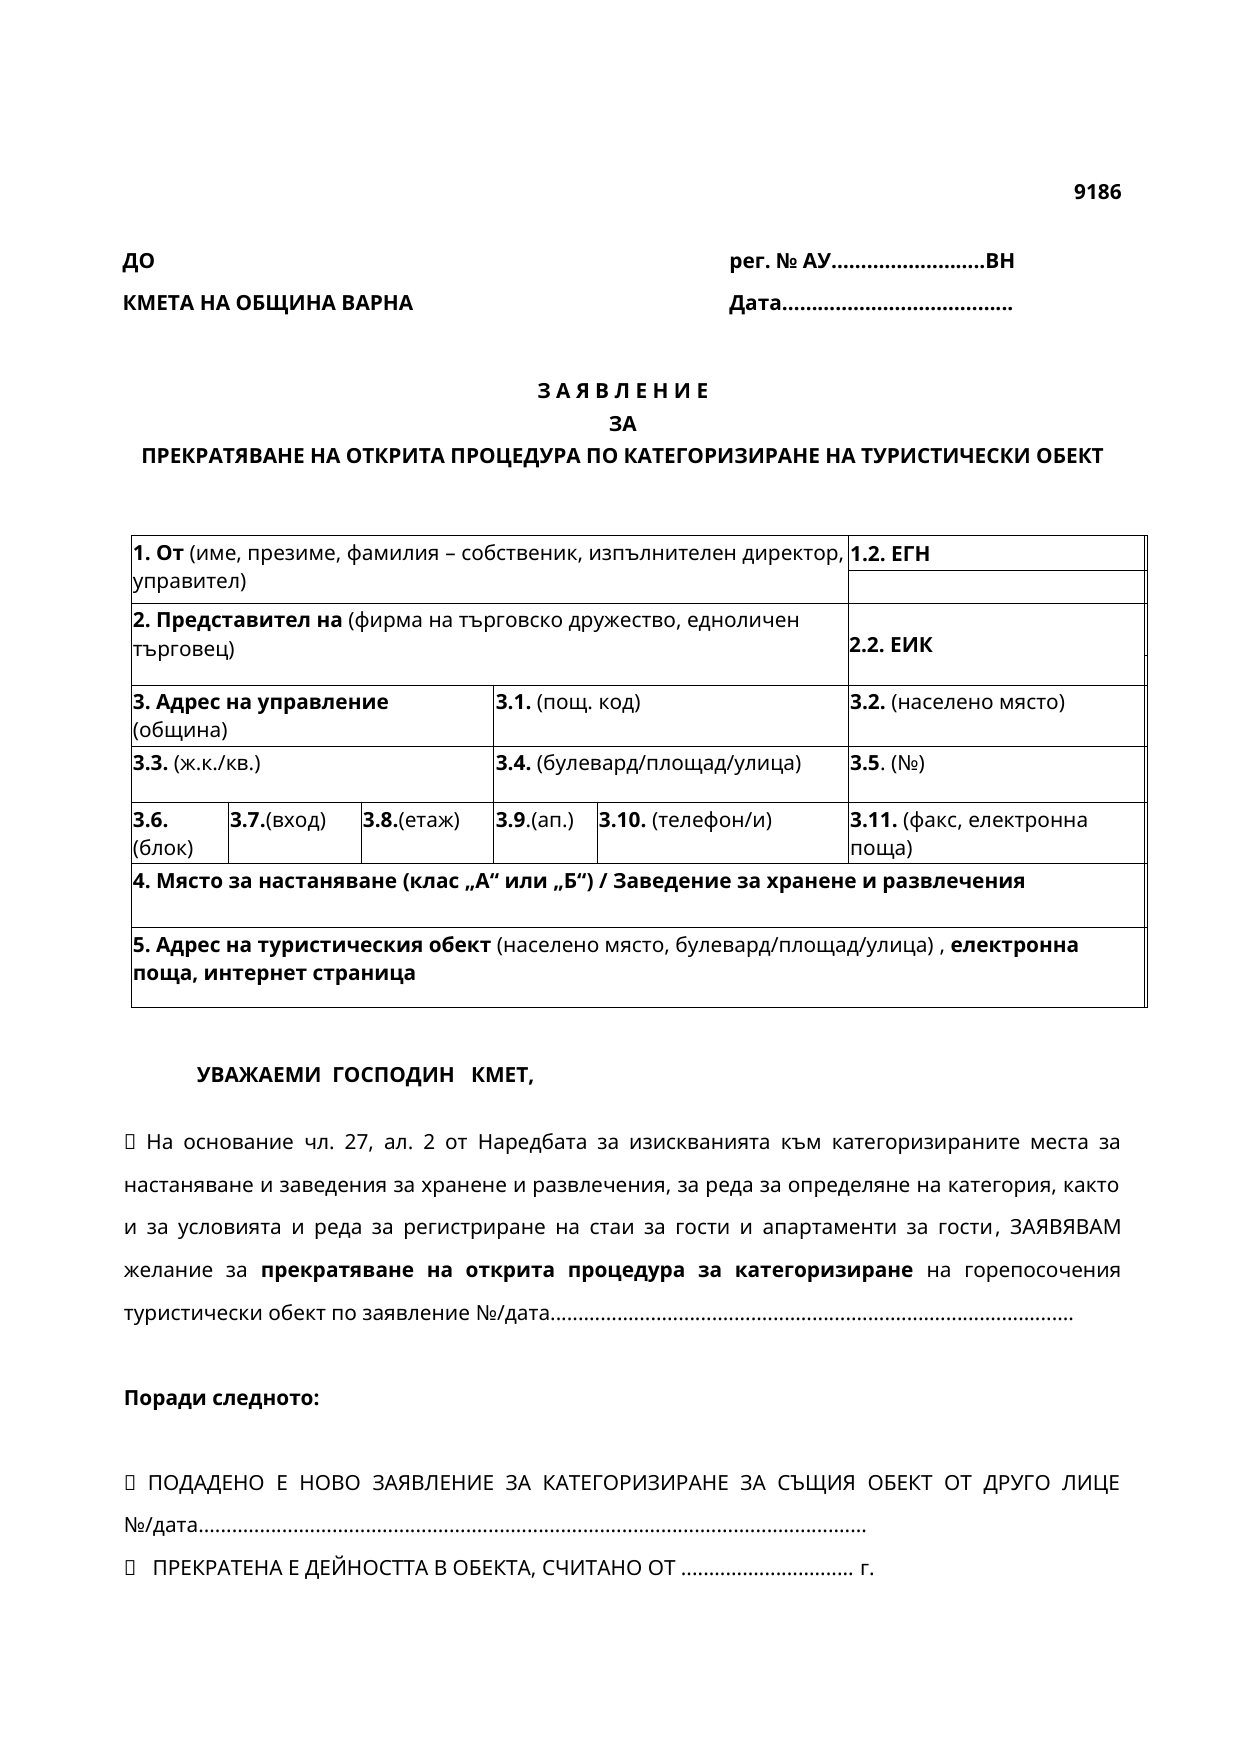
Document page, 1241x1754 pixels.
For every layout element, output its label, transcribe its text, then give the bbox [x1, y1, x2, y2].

text З А Я В Л Е Н И Е [124, 376, 1121, 405]
text  На основание чл. 27, ал. 2 от Наредбата за изискванията към категоризираните места за настаняване и заведения за хранене и развлечения, за реда за определяне на категория, както и за условията и реда за регистриране на стаи за гости и апартаменти за гости, ЗАЯВЯВАМ желание за прекратяване на открита процедура за категоризиране на горепосочения туристически обект по заявление №/дата.............................................................................................. [124, 1127, 1121, 1326]
text Поради следното: [124, 1383, 1121, 1411]
text  ПРЕКРАТЕНА Е ДЕЙНОСТТА В ОБЕКТА, СЧИТАНО ОТ ............................... г. [124, 1553, 1121, 1582]
table_cell 2.2. ЕИК [849, 604, 1144, 684]
text ПРЕКРАТЯВАНЕ НА ОТКРИТА ПРОЦЕДУРА ПО КАТЕГОРИЗИРАНЕ НА ТУРИСТИЧЕСКИ ОБЕКТ [124, 441, 1121, 470]
table_header 1. От (име, презиме, фамилия – собственик, изпълнителен директор, управител) [132, 536, 848, 603]
table_cell [849, 571, 1144, 603]
table_cell 3.11. (факс, електронна поща) [849, 803, 1144, 863]
table_cell 3.1. (пощ. код) [494, 686, 848, 746]
text  ПОДАДЕНО Е НОВО ЗАЯВЛЕНИЕ ЗА КАТЕГОРИЗИРАНЕ ЗА СЪЩИЯ ОБЕКТ ОТ ДРУГО ЛИЦЕ №/дата........................................................................................................................ [124, 1468, 1121, 1539]
table_cell 3.8.(етаж) [362, 803, 493, 863]
table_cell 3. Адрес на управление (община) [132, 686, 493, 746]
table_header рег. № АУ……………………..ВН Дата………………………………... [626, 233, 1114, 344]
table_header ДО КМЕТА НА ОБЩИНА ВАРНА [111, 233, 626, 344]
table_cell 4. Място за настаняване (клас „А“ или „Б“) / Заведение за хранене и развлечения [132, 864, 1144, 927]
text УВАЖАЕМИ ГОСПОДИН КМЕТ, [126, 1064, 1121, 1087]
table_cell 3.10. (телефон/и) [598, 803, 848, 863]
table_cell 3.5. (№) [849, 747, 1144, 802]
table_cell 3.7.(вход) [229, 803, 361, 863]
table_cell 2. Представител на (фирма на търговско дружество, едноличен търговец) [132, 604, 848, 684]
table_header 1.2. ЕГН [849, 536, 1144, 570]
table_cell 3.3. (ж.к./кв.) [132, 747, 493, 802]
table_cell 5. Адрес на туристическия обект (населено място, булевард/площад/улица) , електронна поща, интернет страница [132, 928, 1144, 1007]
table_cell 3.6. (блок) [132, 803, 228, 863]
table_cell 3.2. (населено място) [849, 686, 1144, 746]
table_cell 3.9.(ап.) [494, 803, 597, 863]
table_cell 3.4. (булевард/площад/улица) [494, 747, 848, 802]
text 9186 [126, 176, 1121, 205]
text ЗА [124, 409, 1121, 437]
